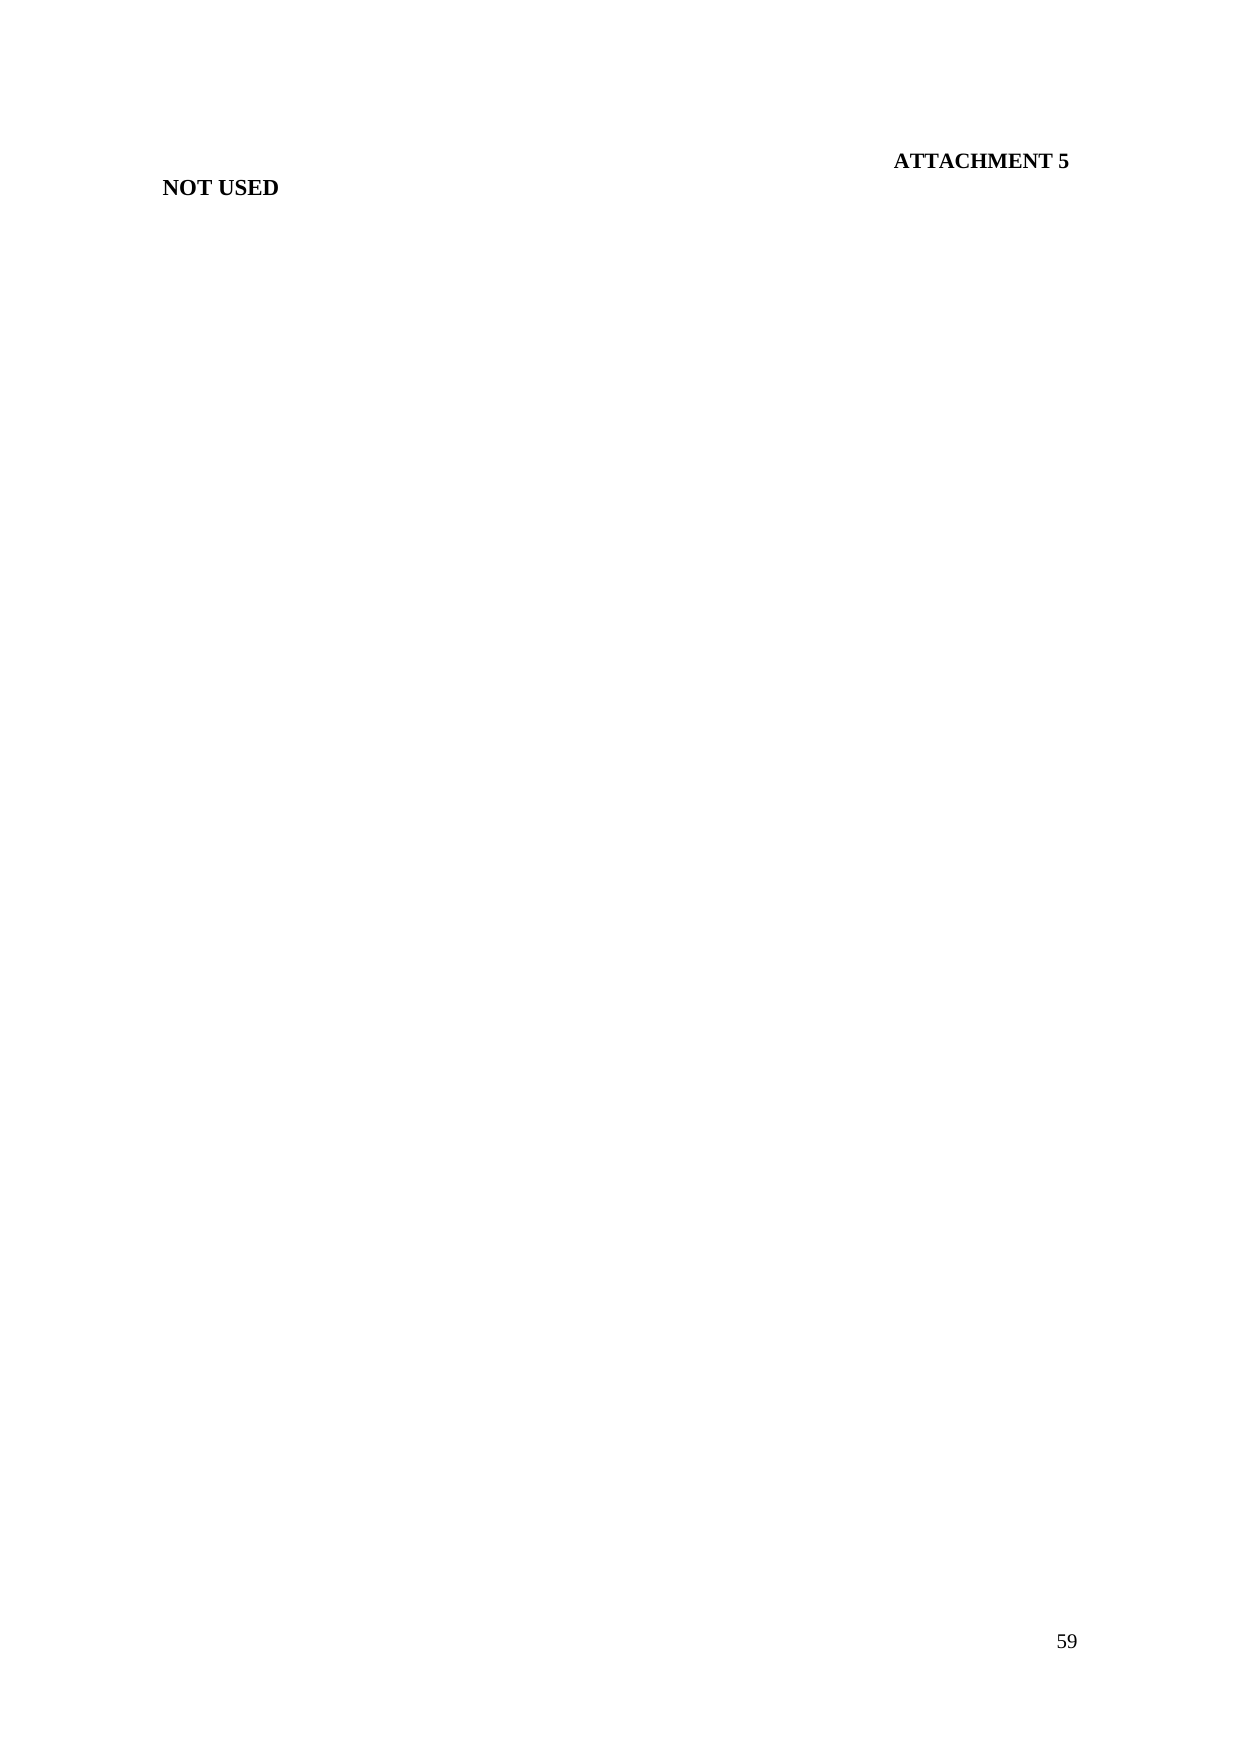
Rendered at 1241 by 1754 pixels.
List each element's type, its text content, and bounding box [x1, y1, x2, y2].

text ATTACHMENT 5 [894, 148, 1090, 173]
text 59 [150, 1629, 1077, 1653]
text NOT USED [162, 174, 1090, 201]
